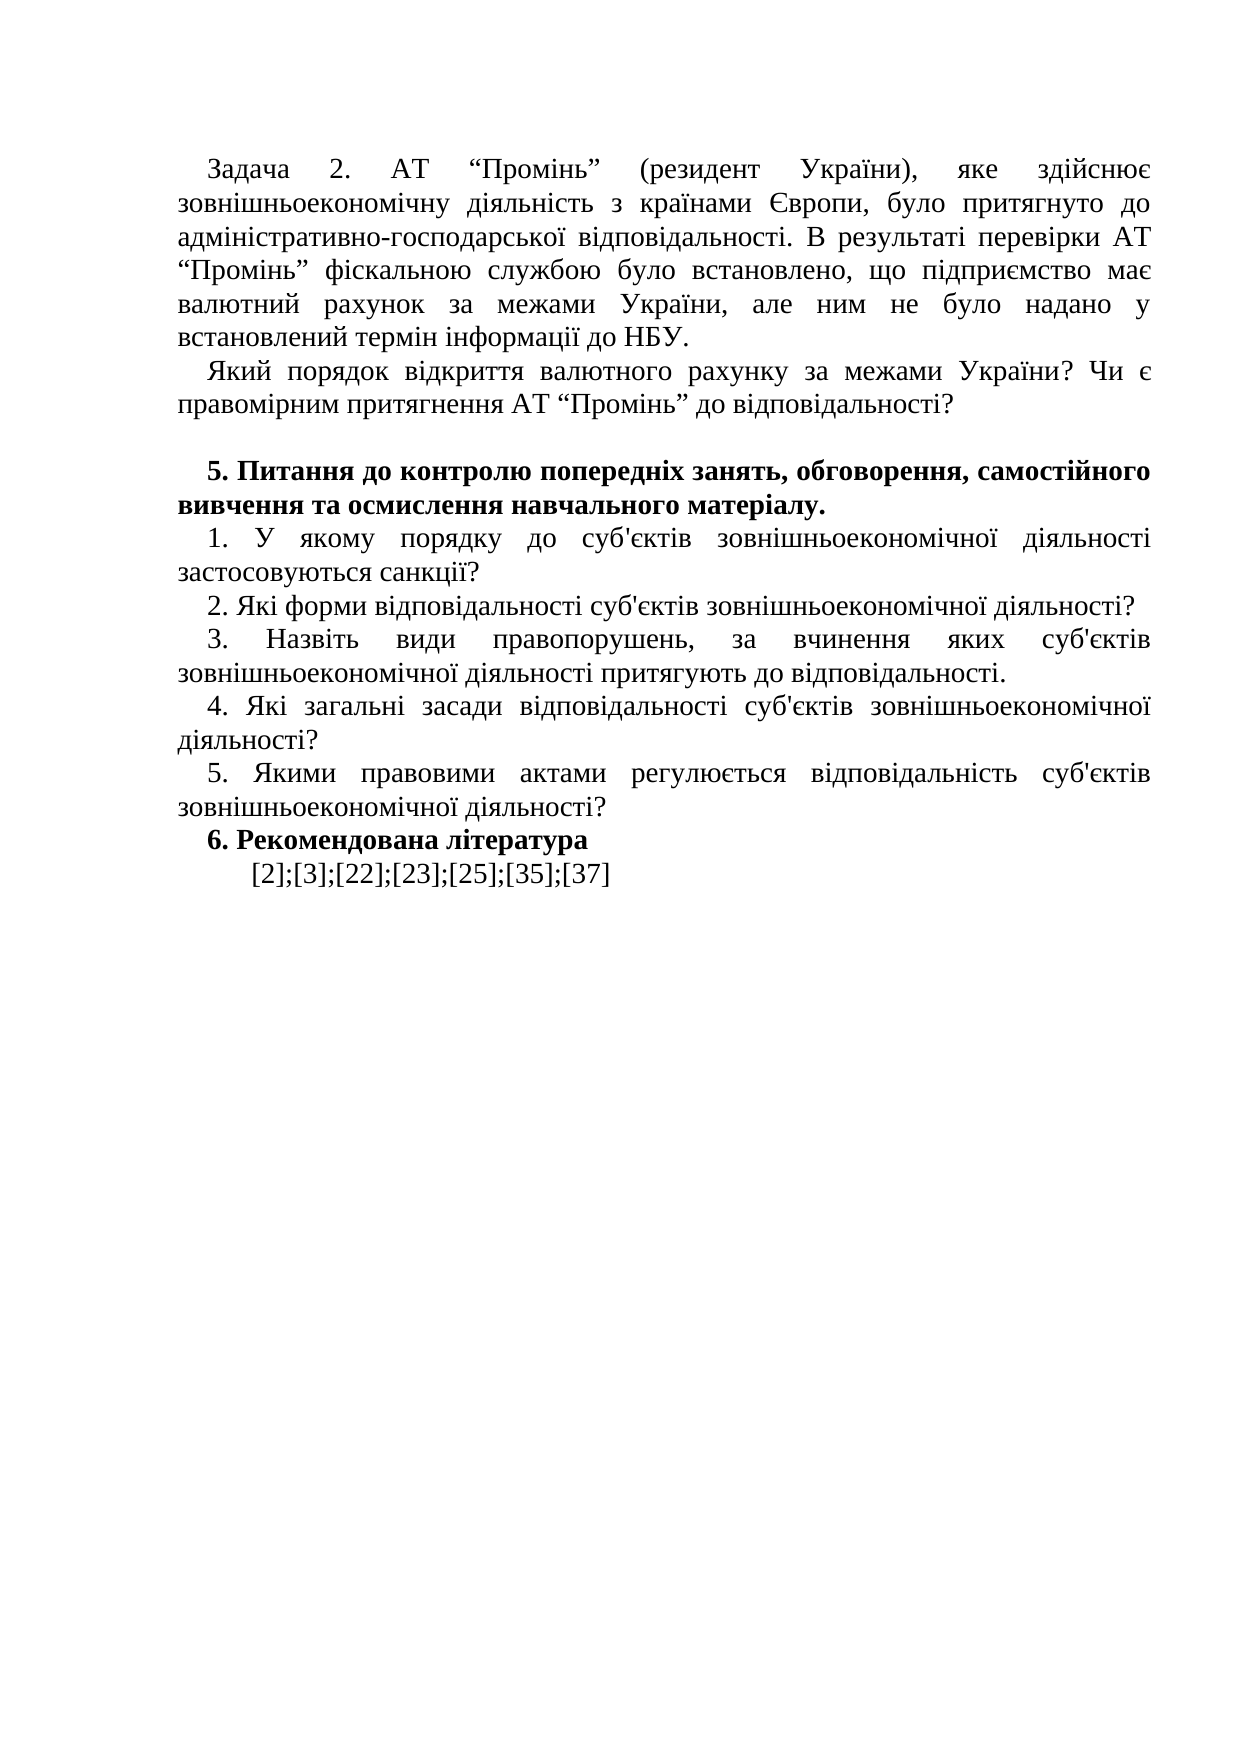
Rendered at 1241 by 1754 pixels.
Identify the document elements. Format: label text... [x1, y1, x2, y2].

text 4. Які загальні засади відповідальності суб'єктів зовнішньоекономічної діяльності? [177, 688, 1152, 755]
text Задача 2. АТ “Промінь” (резидент України), яке здійснює зовнішньоекономічну діяльність з країнами Європи, було притягнуто до адміністративно-господарської відповідальності. В результаті перевірки АТ “Промінь” фіскальною службою було встановлено, що підприємство має валютний рахунок за межами України, але ним не було надано у встановлений термін інформації до НБУ. [177, 152, 1152, 353]
text 3. Назвіть види правопорушень, за вчинення яких суб'єктів зовнішньоекономічної діяльності притягують до відповідальності. [177, 621, 1152, 688]
text 5. Якими правовими актами регулюється відповідальність суб'єктів зовнішньоекономічної діяльності? [177, 755, 1152, 822]
text [2];[3];[22];[23];[25];[35];[37] [177, 856, 1152, 889]
text Який порядок відкриття валютного рахунку за межами України? Чи є правомірним притягнення АТ “Промінь” до відповідальності? [177, 353, 1152, 420]
text 6. Рекомендована література [177, 822, 1152, 856]
text 1. У якому порядку до суб'єктів зовнішньоекономічної діяльності застосовуються санкції? [177, 521, 1152, 588]
text 2. Які форми відповідальності суб'єктів зовнішньоекономічної діяльності? [177, 588, 1152, 621]
text 5. Питання до контролю попередніх занять, обговорення, самостійного вивчення та осмислення навчального матеріалу. [177, 453, 1152, 521]
